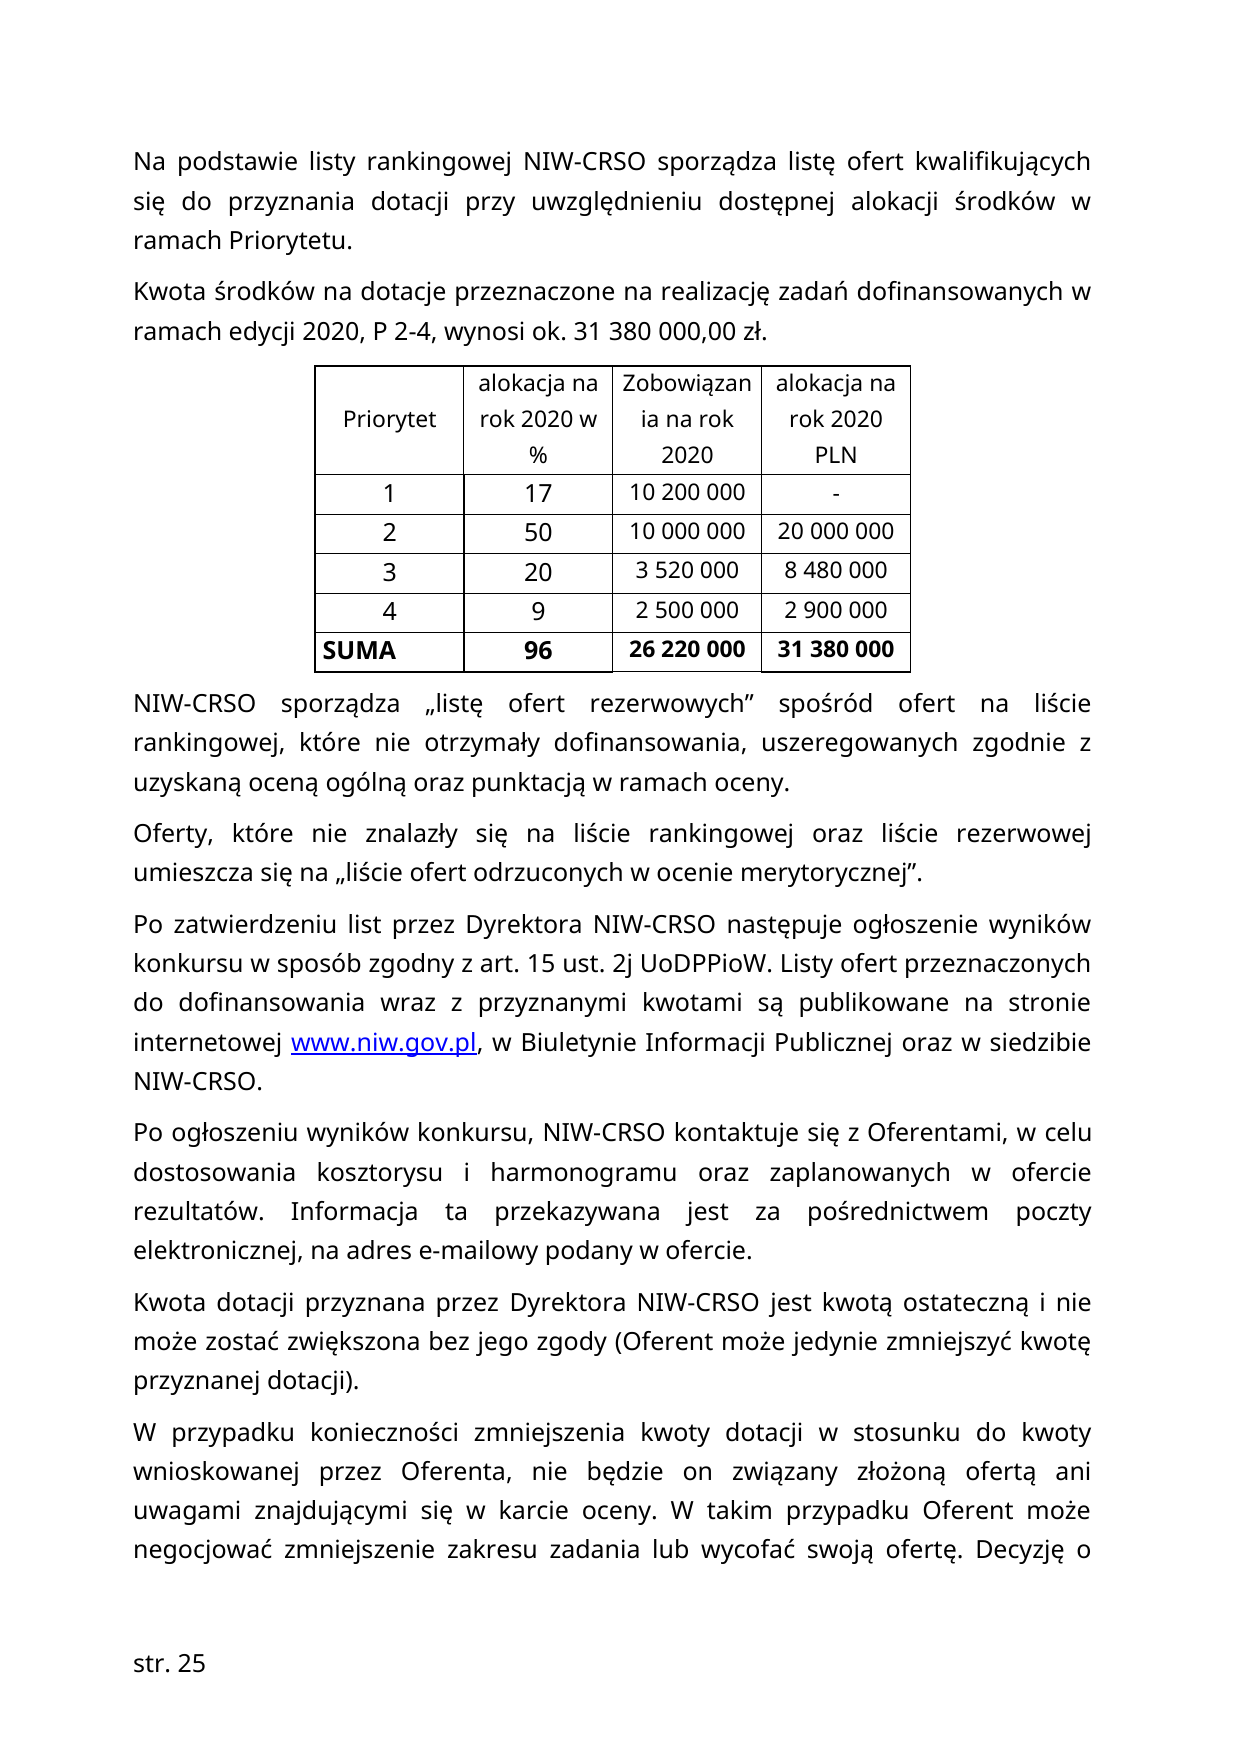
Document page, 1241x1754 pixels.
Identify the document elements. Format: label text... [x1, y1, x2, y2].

table_cell 3 [316, 554, 463, 592]
table_cell 50 [465, 515, 612, 553]
table_cell 31 380 000 [762, 633, 910, 671]
table_header Priorytet [316, 367, 463, 474]
table_cell 1 [316, 475, 463, 514]
text Kwota środków na dotacje przeznaczone na realizację zadań dofinansowanych w ramach edycji 2020, P 2-4, wynosi ok. 31 380 000,00 zł. [133, 274, 1092, 347]
table_cell - [762, 475, 910, 514]
table_cell 8 480 000 [762, 554, 910, 592]
table_header Zobowiązania na rok 2020 [613, 367, 761, 474]
table_cell 20 000 000 [762, 515, 910, 553]
table_cell 10 000 000 [613, 515, 761, 553]
table_cell 2 500 000 [613, 594, 761, 632]
text Kwota dotacji przyznana przez Dyrektora NIW-CRSO jest kwotą ostateczną i nie może zostać zwiększona bez jego zgody (Oferent może jedynie zmniejszyć kwotę przyznanej dotacji). [133, 1284, 1092, 1397]
table_header alokacja na rok 2020 w % [464, 367, 612, 474]
table_cell 10 200 000 [613, 475, 761, 514]
text Na podstawie listy rankingowej NIW-CRSO sporządza listę ofert kwalifikujących się do przyznania dotacji przy uwzględnieniu dostępnej alokacji środków w ramach Priorytetu. [133, 144, 1092, 256]
table_header alokacja na rok 2020 PLN [762, 367, 910, 474]
table_cell 3 520 000 [613, 554, 761, 592]
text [133, 1414, 1092, 1566]
text Po zatwierdzeniu list przez Dyrektora NIW-CRSO następuje ogłoszenie wyników konkursu w sposób zgodny z art. 15 ust. 2j UoDPPioW. Listy ofert przeznaczonych do dofinansowania wraz z przyznanymi kwotami są publikowane na stronie internetowej www.niw.gov.pl, w Biuletynie Informacji Publicznej oraz w siedzibie NIW-CRSO. [133, 907, 1092, 1097]
table_cell 20 [465, 554, 612, 592]
table_cell 2 [316, 515, 463, 553]
table_cell 96 [465, 633, 612, 671]
table_cell 2 900 000 [762, 594, 910, 632]
text NIW-CRSO sporządza „listę ofert rezerwowych” spośród ofert na liście rankingowej, które nie otrzymały dofinansowania, uszeregowanych zgodnie z uzyskaną oceną ogólną oraz punktacją w ramach oceny. [133, 686, 1092, 798]
table_cell 9 [465, 594, 612, 632]
text Oferty, które nie znalazły się na liście rankingowej oraz liście rezerwowej umieszcza się na „liście ofert odrzuconych w ocenie merytorycznej”. [133, 816, 1092, 889]
table_cell 26 220 000 [613, 633, 761, 671]
table_cell SUMA [316, 633, 463, 671]
table_cell 17 [465, 475, 612, 514]
table_cell 4 [316, 594, 463, 632]
text Po ogłoszeniu wyników konkursu, NIW-CRSO kontaktuje się z Oferentami, w celu dostosowania kosztorysu i harmonogramu oraz zaplanowanych w ofercie rezultatów. Informacja ta przekazywana jest za pośrednictwem poczty elektronicznej, na adres e-mailowy podany w ofercie. [133, 1115, 1092, 1267]
